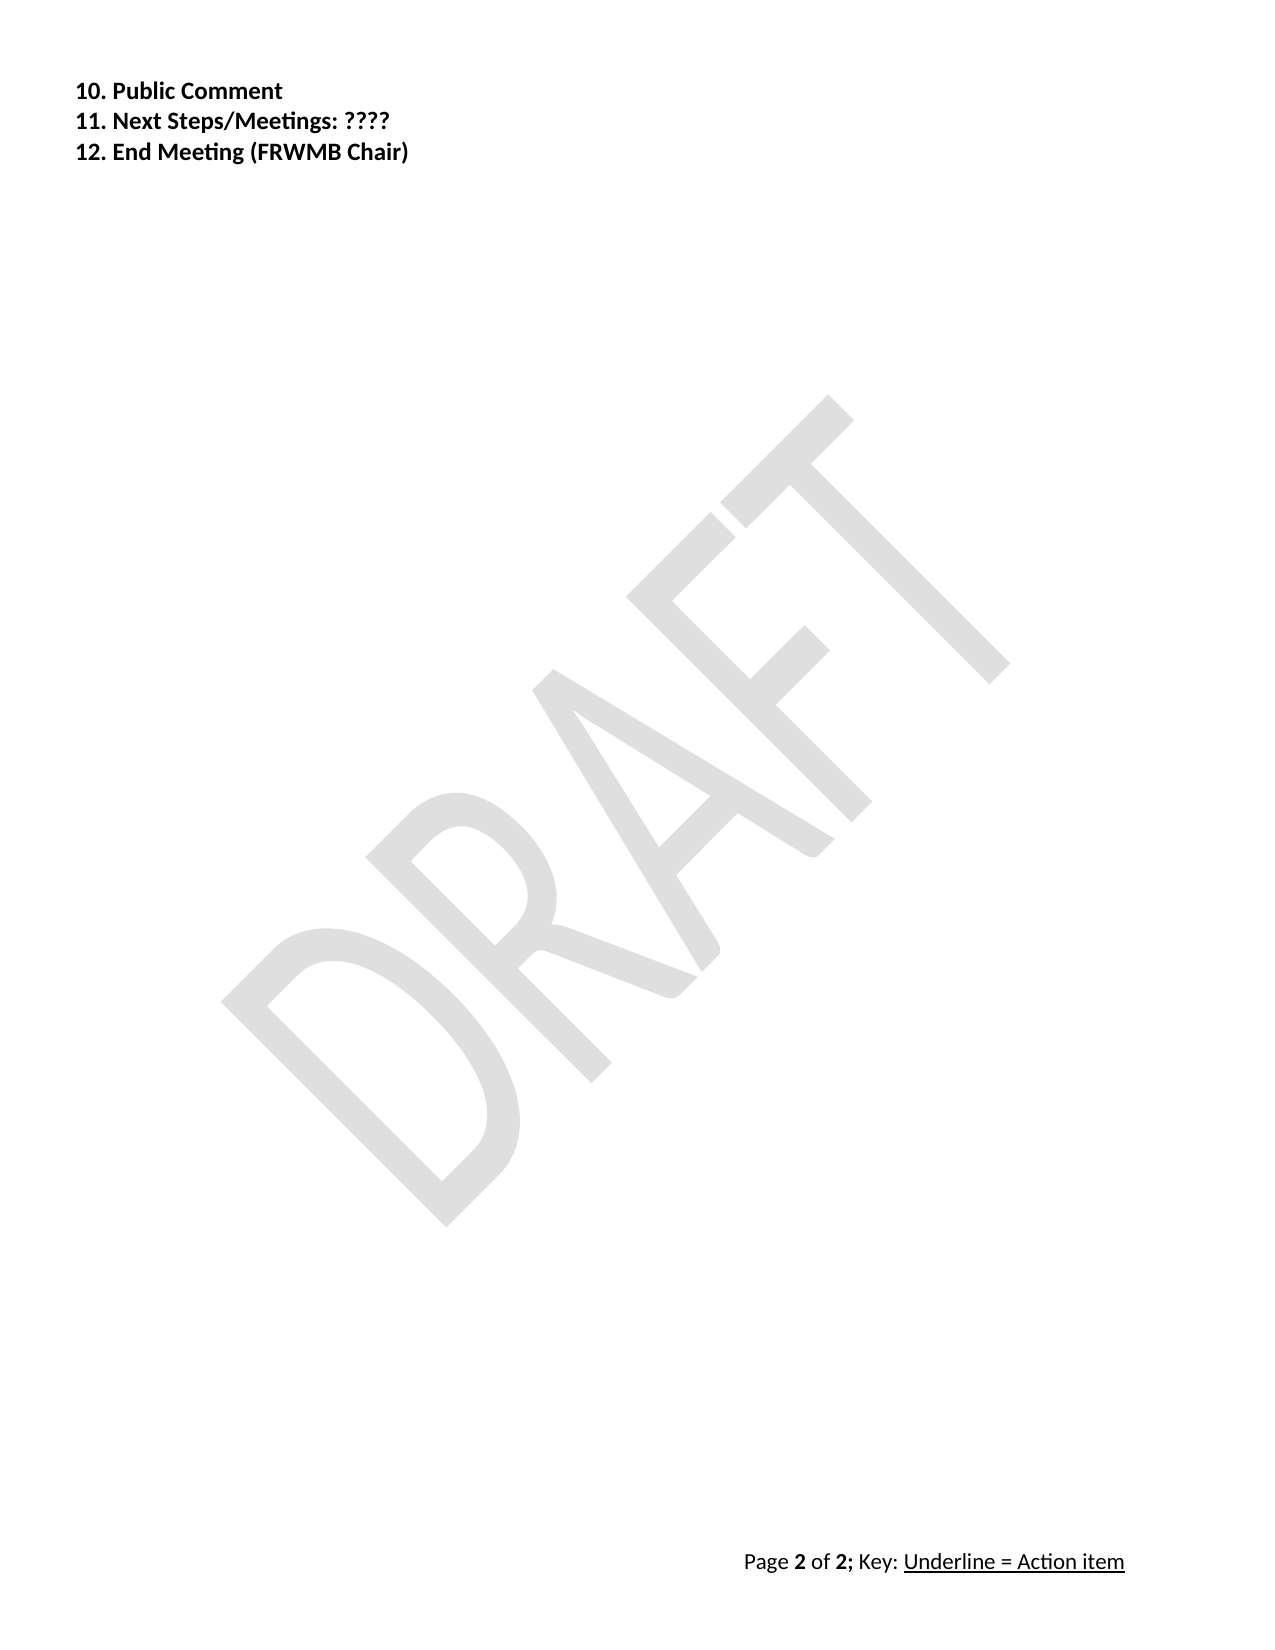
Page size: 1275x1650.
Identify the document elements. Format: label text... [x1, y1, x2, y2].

list Next Steps/Meetings: ???? [75, 106, 1200, 136]
list End Meeting (FRWMB Chair) [75, 136, 1200, 167]
list Public Comment [75, 75, 1200, 106]
